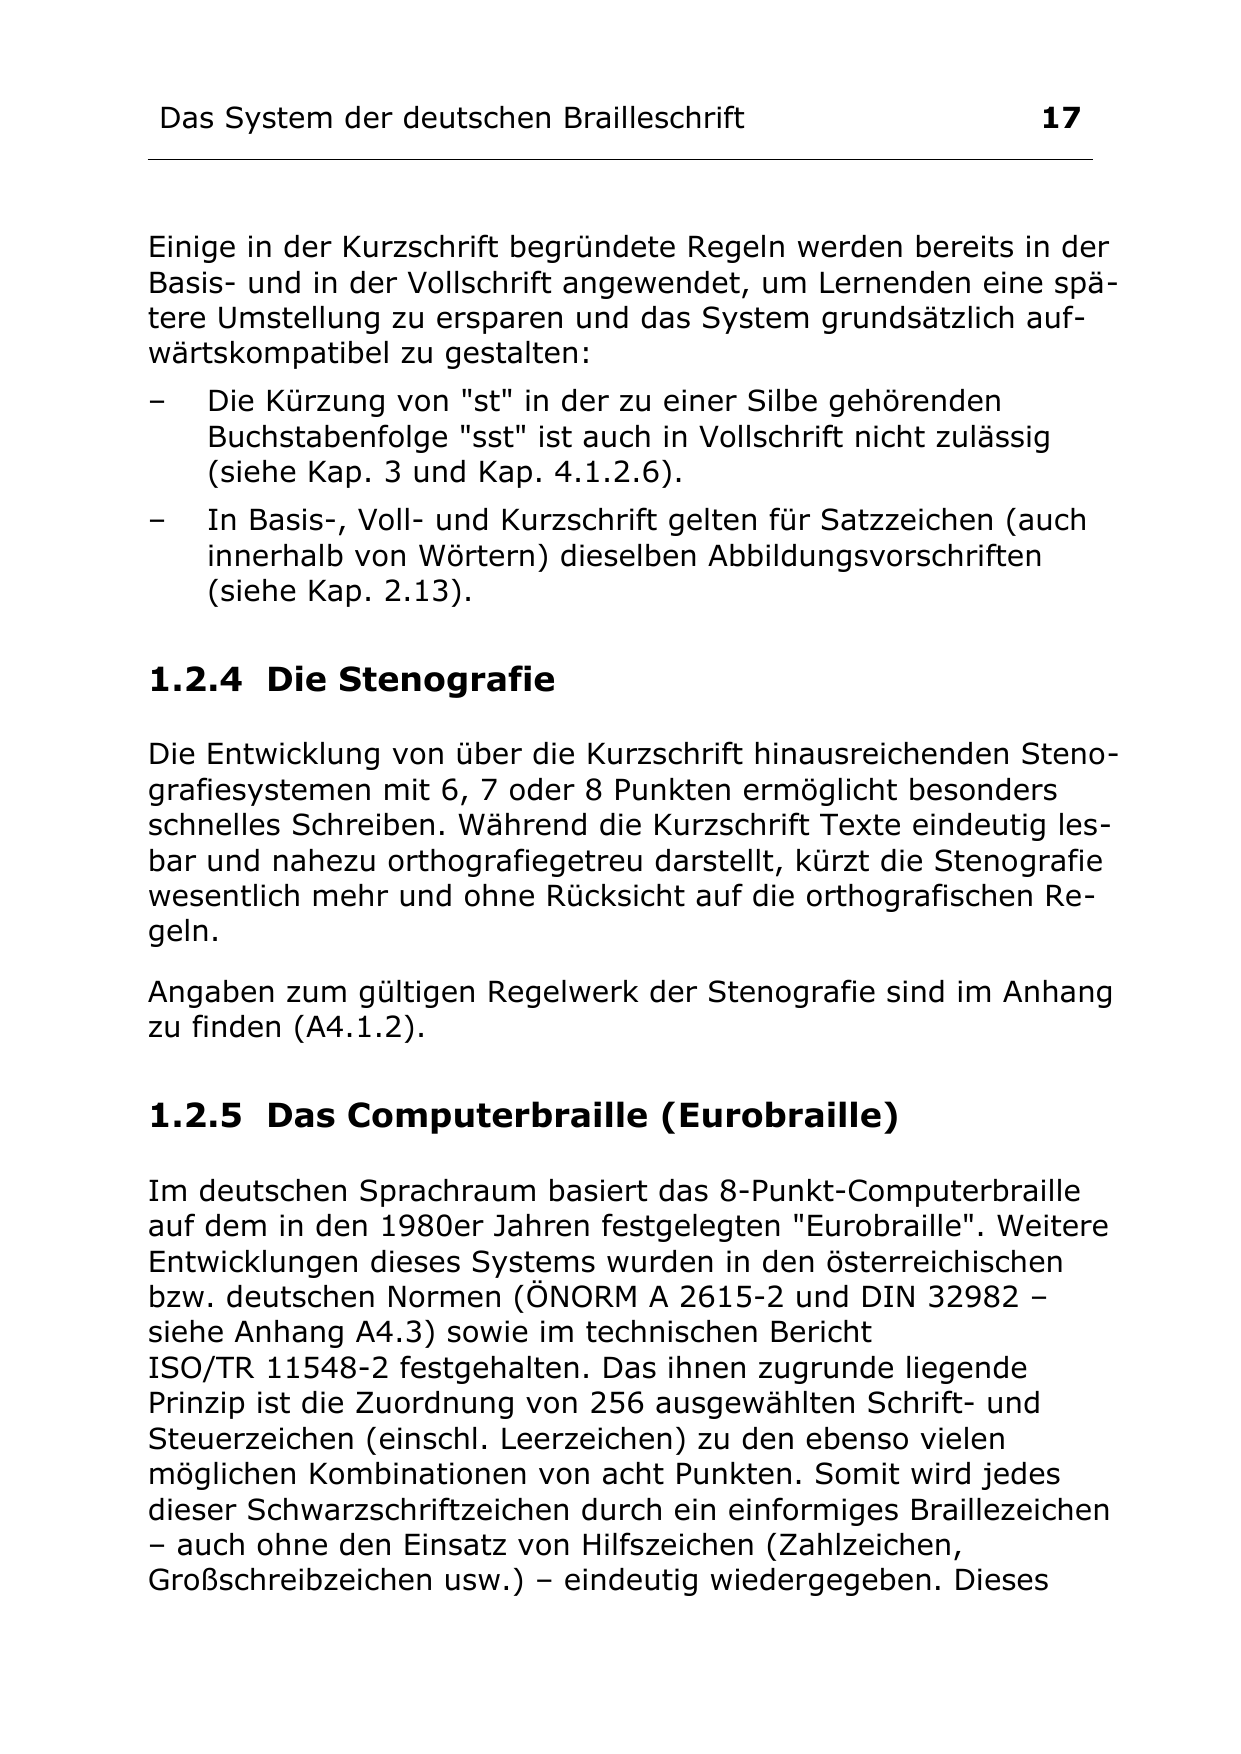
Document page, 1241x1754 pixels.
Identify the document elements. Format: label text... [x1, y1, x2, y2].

text Die Entwicklung von über die Kurzschrift hinausreichenden Stenografiesystemen mit 6, 7 oder 8 Punkten ermöglicht besonders schnelles Schreiben. Während die Kurzschrift Texte eindeutig lesbar und nahezu orthografiegetreu darstellt, kürzt die Stenografie wesentlich mehr und ohne Rücksicht auf die orthografischen Regeln. [148, 735, 1122, 948]
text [148, 1172, 1122, 1597]
list – Die Kürzung von "st" in der zu einer Silbe gehörenden Buchstabenfolge "sst" ist auch in Vollschrift nicht zulässig (siehe Kap. 3 und Kap. 4.1.2.6). [148, 382, 1122, 489]
subtitle 1.2.4 Die Stenografie [148, 657, 1122, 698]
text Angaben zum gültigen Regelwerk der Stenografie sind im Anhang zu finden (A4.1.2). [148, 973, 1122, 1044]
text Einige in der Kurzschrift begründete Regeln werden bereits in der Basis- und in der Vollschrift angewendet, um Lernenden eine spätere Umstellung zu ersparen und das System grundsätzlich aufwärtskompatibel zu gestalten: [148, 228, 1122, 370]
list – In Basis-, Voll- und Kurzschrift gelten für Satzzeichen (auch innerhalb von Wörtern) dieselben Abbildungsvorschriften (siehe Kap. 2.13). [148, 501, 1122, 607]
subtitle 1.2.5 Das Computerbraille (Eurobraille) [148, 1094, 1122, 1134]
